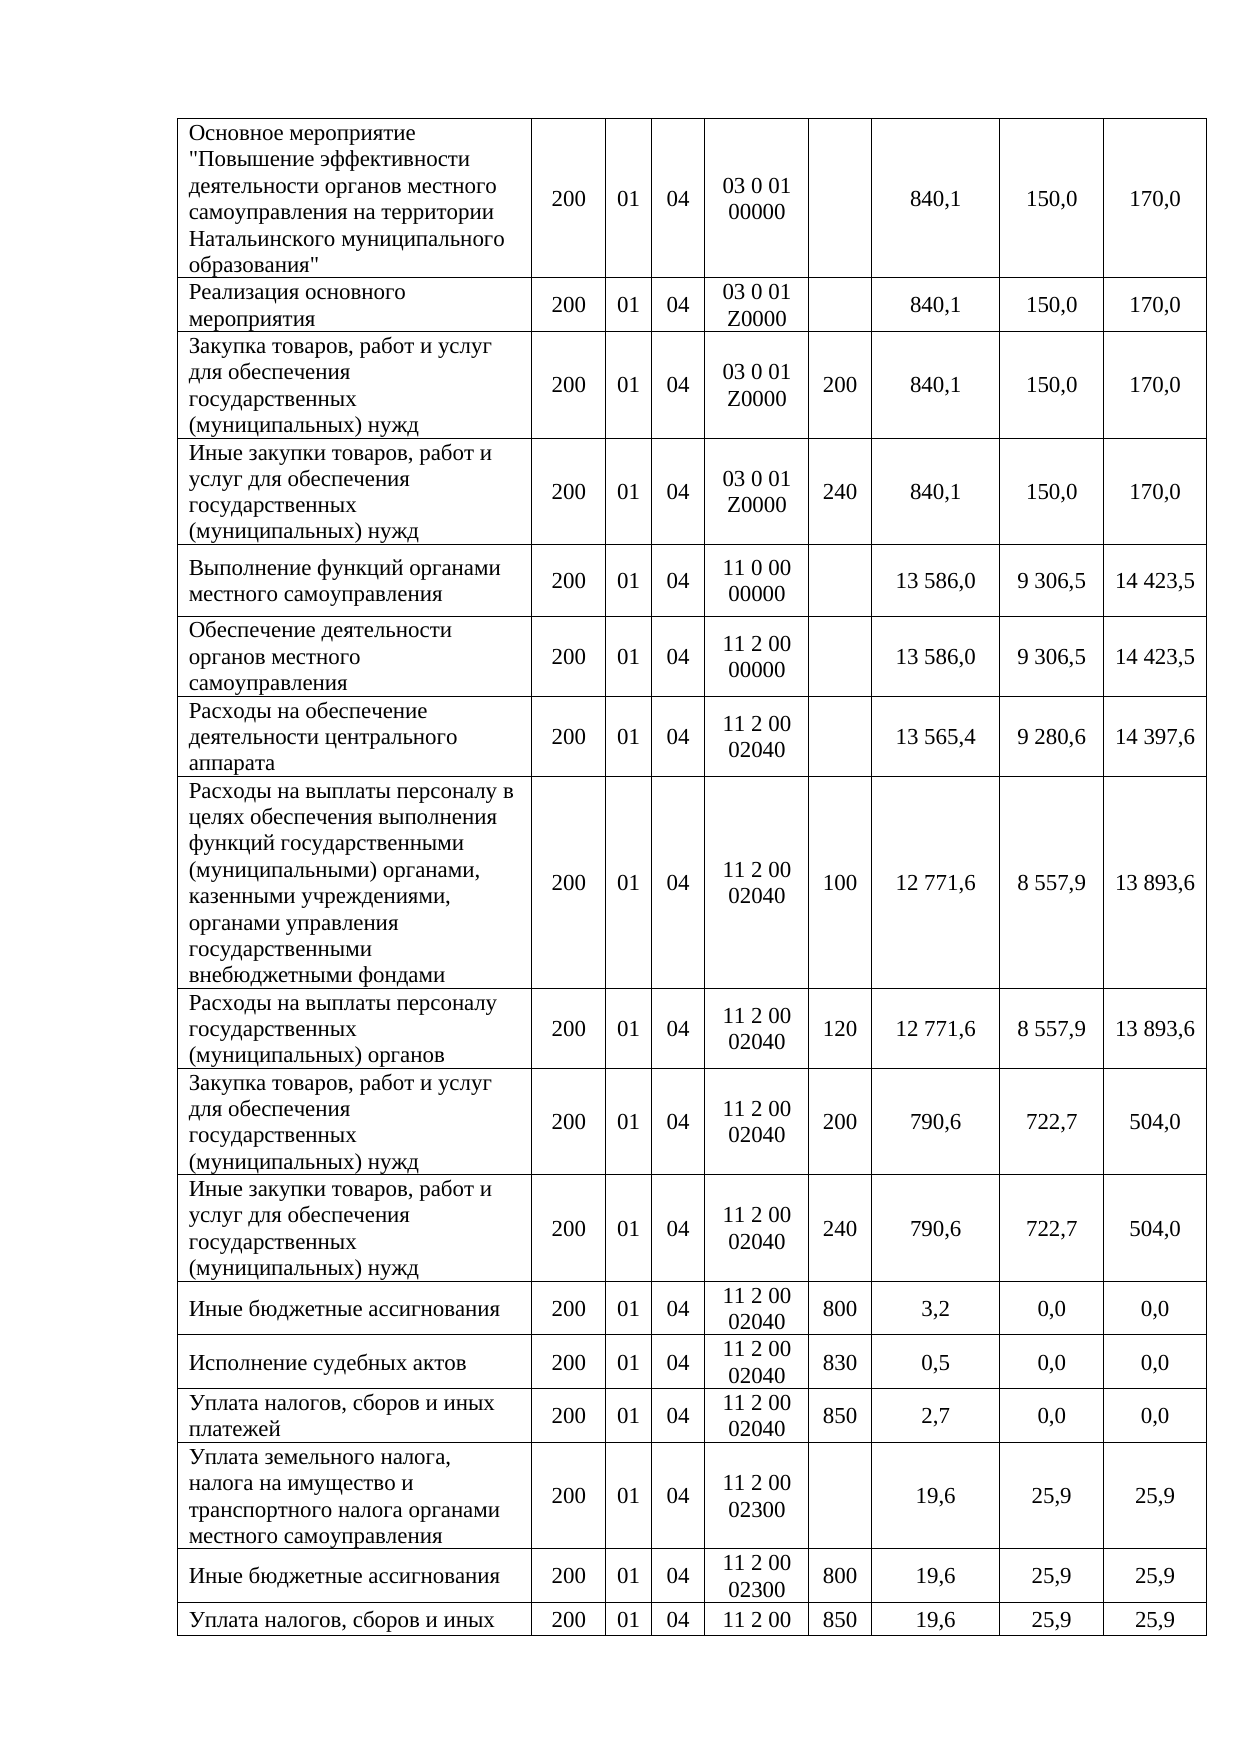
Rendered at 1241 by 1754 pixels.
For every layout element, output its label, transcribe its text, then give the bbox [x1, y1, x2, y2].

table_cell 04 [652, 1335, 704, 1388]
table_cell 0,0 [1104, 1389, 1206, 1442]
table_cell Основное мероприятие "Повышение эффективности деятельности органов местного самоуправления на территории Натальинского муниципального образования" [178, 119, 531, 277]
table_cell 0,0 [1000, 1389, 1103, 1442]
table_cell 01 [606, 1443, 651, 1548]
table_cell 2,7 [872, 1389, 999, 1442]
table_cell 200 [532, 777, 605, 988]
table_cell Обеспечение деятельности органов местного самоуправления [178, 617, 531, 696]
table_cell 200 [532, 697, 605, 776]
table_cell 01 [606, 278, 651, 331]
table_cell 11 0 00 00000 [705, 545, 808, 616]
table_cell 13 893,6 [1104, 989, 1206, 1068]
table_cell 200 [532, 1069, 605, 1174]
table_cell 11 2 00 02040 [705, 989, 808, 1068]
table_cell 12 771,6 [872, 989, 999, 1068]
table_cell Расходы на выплаты персоналу государственных (муниципальных) органов [178, 989, 531, 1068]
table_cell 200 [532, 1335, 605, 1388]
table_cell 04 [652, 332, 704, 437]
table_cell 04 [652, 545, 704, 616]
table_cell 19,6 [872, 1443, 999, 1548]
table_cell 25,9 [1000, 1443, 1103, 1548]
table_cell [809, 119, 871, 277]
table_cell Исполнение судебных актов [178, 1335, 531, 1388]
table_cell 0,0 [1000, 1335, 1103, 1388]
table_cell Расходы на выплаты персоналу в целях обеспечения выполнения функций государственными (муниципальными) органами, казенными учреждениями, органами управления государственными внебюджетными фондами [178, 777, 531, 988]
table_cell 200 [532, 1603, 605, 1635]
table_cell 0,0 [1104, 1335, 1206, 1388]
table_cell 04 [652, 989, 704, 1068]
table_cell 170,0 [1104, 332, 1206, 437]
table_cell 200 [809, 1069, 871, 1174]
table_cell 504,0 [1104, 1069, 1206, 1174]
table_cell [809, 1443, 871, 1548]
table_cell 3,2 [872, 1282, 999, 1334]
table_cell 01 [606, 777, 651, 988]
table_cell 722,7 [1000, 1175, 1103, 1281]
table_cell Закупка товаров, работ и услуг для обеспечения государственных (муниципальных) нужд [178, 1069, 531, 1174]
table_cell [178, 1603, 531, 1635]
table_cell 11 2 00 02040 [705, 1389, 808, 1442]
table_cell 840,1 [872, 278, 999, 331]
table_cell 830 [809, 1335, 871, 1388]
table_cell 170,0 [1104, 119, 1206, 277]
table_cell Закупка товаров, работ и услуг для обеспечения государственных (муниципальных) нужд [178, 332, 531, 437]
table_cell 0,5 [872, 1335, 999, 1388]
table_cell 0,0 [1104, 1282, 1206, 1334]
table_cell 25,9 [1104, 1549, 1206, 1602]
table_cell 25,9 [1000, 1549, 1103, 1602]
table_cell 9 280,6 [1000, 697, 1103, 776]
table_cell 800 [809, 1549, 871, 1602]
table_cell 01 [606, 1069, 651, 1174]
table_cell 04 [652, 1549, 704, 1602]
table_cell Иные закупки товаров, работ и услуг для обеспечения государственных (муниципальных) нужд [178, 1175, 531, 1281]
table_cell 150,0 [1000, 278, 1103, 331]
table_cell 0,0 [1000, 1282, 1103, 1334]
table_cell 11 2 00 02040 [705, 697, 808, 776]
table_cell 200 [532, 1175, 605, 1281]
table_cell 722,7 [1000, 1069, 1103, 1174]
table_cell 200 [532, 332, 605, 437]
table_cell 170,0 [1104, 439, 1206, 544]
table_cell 120 [809, 989, 871, 1068]
table_cell Иные бюджетные ассигнования [178, 1549, 531, 1602]
table_cell 11 2 00 02040 [705, 777, 808, 988]
table_cell 11 2 00 02040 [705, 1335, 808, 1388]
table_cell 850 [809, 1603, 871, 1635]
table_cell 04 [652, 278, 704, 331]
table_cell 14 423,5 [1104, 617, 1206, 696]
table_cell 9 306,5 [1000, 617, 1103, 696]
table_cell 03 0 01 Z0000 [705, 439, 808, 544]
table_cell 03 0 01 Z0000 [705, 278, 808, 331]
table_cell 19,6 [872, 1549, 999, 1602]
table_cell 200 [532, 1549, 605, 1602]
table_cell 13 586,0 [872, 617, 999, 696]
table_cell 170,0 [1104, 278, 1206, 331]
table_cell 200 [532, 617, 605, 696]
table_cell 01 [606, 697, 651, 776]
table_cell 04 [652, 1282, 704, 1334]
table_cell 25,9 [1000, 1603, 1103, 1635]
table_cell 04 [652, 1175, 704, 1281]
table_cell Расходы на обеспечение деятельности центрального аппарата [178, 697, 531, 776]
table_cell 790,6 [872, 1175, 999, 1281]
table_cell 850 [809, 1389, 871, 1442]
table_cell 9 306,5 [1000, 545, 1103, 616]
table_cell 240 [809, 439, 871, 544]
table_cell 14 397,6 [1104, 697, 1206, 776]
table_cell 01 [606, 617, 651, 696]
table_cell 200 [532, 439, 605, 544]
table_cell 11 2 00 02040 [705, 1282, 808, 1334]
table_cell 04 [652, 1443, 704, 1548]
table_cell 03 0 01 00000 [705, 119, 808, 277]
table_cell 8 557,9 [1000, 989, 1103, 1068]
table_cell 13 565,4 [872, 697, 999, 776]
table_cell 01 [606, 1282, 651, 1334]
table_cell 150,0 [1000, 332, 1103, 437]
table_cell 04 [652, 1389, 704, 1442]
table_cell 11 2 00 02040 [705, 1069, 808, 1174]
table_cell 04 [652, 697, 704, 776]
table_cell 01 [606, 439, 651, 544]
table_cell 01 [606, 1603, 651, 1635]
table_cell Иные бюджетные ассигнования [178, 1282, 531, 1334]
table_cell 01 [606, 332, 651, 437]
table_cell 11 2 00 02300 [705, 1443, 808, 1548]
table_cell 12 771,6 [872, 777, 999, 988]
table_cell 200 [532, 545, 605, 616]
table_cell 25,9 [1104, 1443, 1206, 1548]
table_cell 790,6 [872, 1069, 999, 1174]
table_cell 04 [652, 617, 704, 696]
table_cell 01 [606, 989, 651, 1068]
table_cell 13 586,0 [872, 545, 999, 616]
table_cell 200 [809, 332, 871, 437]
table_cell Выполнение функций органами местного самоуправления [178, 545, 531, 616]
table_cell 100 [809, 777, 871, 988]
table_cell 11 2 00 02040 [705, 1175, 808, 1281]
table_cell 200 [532, 989, 605, 1068]
table_cell 150,0 [1000, 439, 1103, 544]
table_cell 200 [532, 1443, 605, 1548]
table_cell [809, 617, 871, 696]
table_cell [809, 278, 871, 331]
table_cell 200 [532, 1282, 605, 1334]
table_cell 13 893,6 [1104, 777, 1206, 988]
table_cell 01 [606, 119, 651, 277]
table_cell 03 0 01 Z0000 [705, 332, 808, 437]
table_cell 200 [532, 119, 605, 277]
table_cell 04 [652, 119, 704, 277]
table_cell 240 [809, 1175, 871, 1281]
table_cell Иные закупки товаров, работ и услуг для обеспечения государственных (муниципальных) нужд [178, 439, 531, 544]
table_cell 04 [652, 777, 704, 988]
table_cell Реализация основного мероприятия [178, 278, 531, 331]
table_cell Уплата земельного налога, налога на имущество и транспортного налога органами местного самоуправления [178, 1443, 531, 1548]
table_cell 840,1 [872, 332, 999, 437]
table_cell 8 557,9 [1000, 777, 1103, 988]
table_cell 25,9 [1104, 1603, 1206, 1635]
table_cell 01 [606, 545, 651, 616]
table_cell 04 [652, 439, 704, 544]
table_cell 04 [652, 1603, 704, 1635]
table_cell 800 [809, 1282, 871, 1334]
table_cell 840,1 [872, 119, 999, 277]
table_cell [809, 697, 871, 776]
table_cell 01 [606, 1549, 651, 1602]
table_cell 840,1 [872, 439, 999, 544]
table_cell 150,0 [1000, 119, 1103, 277]
table_cell 504,0 [1104, 1175, 1206, 1281]
table_cell [809, 545, 871, 616]
table_cell 11 2 00 02300 [705, 1549, 808, 1602]
table_cell 01 [606, 1389, 651, 1442]
table_cell Уплата налогов, сборов и иных платежей [178, 1389, 531, 1442]
table_cell 11 2 00 02300 [705, 1603, 808, 1635]
table_cell 11 2 00 00000 [705, 617, 808, 696]
table_cell 01 [606, 1175, 651, 1281]
table_cell 01 [606, 1335, 651, 1388]
table_cell 200 [532, 1389, 605, 1442]
table_cell 200 [532, 278, 605, 331]
table_cell 19,6 [872, 1603, 999, 1635]
table_cell 04 [652, 1069, 704, 1174]
table_cell 14 423,5 [1104, 545, 1206, 616]
